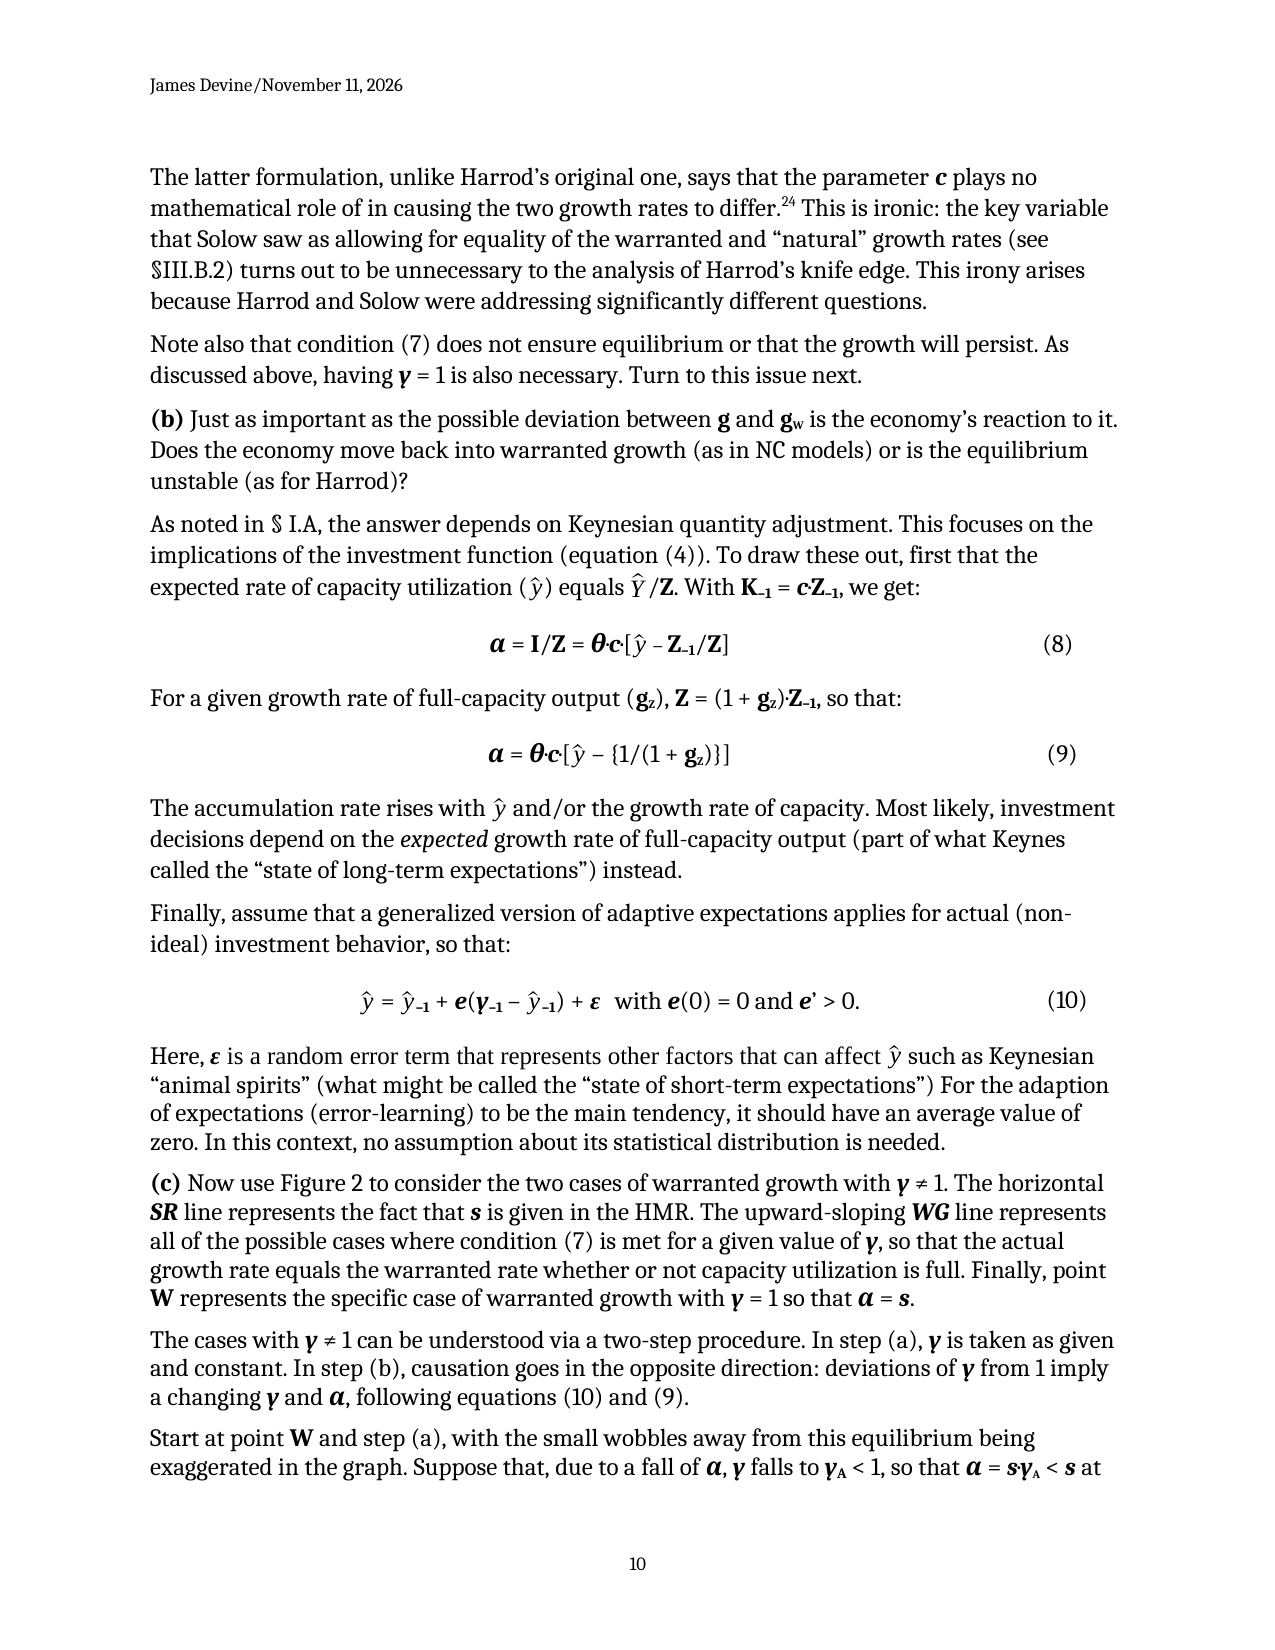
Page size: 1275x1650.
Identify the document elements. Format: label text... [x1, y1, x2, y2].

text (c) Now use figure 2 to consider the two cases of warranted growth with y ≠ 1. The horizontal SR line represents the fact that s is given in the HMR. The upward-sloping WG line represents all of the possible cases where condition (7) is met for a given value of y, so that the actual growth rate equals the warranted rate whether or not capacity utilization is full. Finally, point W represents the specific case of warranted growth with y = 1 so that α = s. [150, 1169, 1125, 1313]
table_header α = I/Z = θ·c·[ – Z–1/Z] [173, 618, 1031, 671]
table_header = –1 + e(y–1 – –1) + ε_ with e(0) = 0 and e’ > 0. [169, 974, 1035, 1028]
text The latter formulation, unlike Harrod’s original one, says that the parameter c plays no mathematical role of in causing the two growth rates to differ. This is ironic: the key variable that Solow saw as allowing for equality of the warranted and “natural” growth rates (see §III.B.2) turns out to be unnecessary to the analysis of Harrod’s knife edge. This irony arises because Harrod and Solow were addressing significantly different questions. [150, 162, 1125, 315]
text For a given growth rate of full-capacity output (gz), Z = (1 + gz)·Z–1, so that: [150, 684, 1125, 713]
table_header (9) [1035, 728, 1106, 781]
table_header (10) [1035, 974, 1106, 1028]
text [150, 1424, 1125, 1482]
text The cases with y ≠ 1 can be understood via a two-step procedure. In step (a), y is taken as given and constant. In step (b), causation goes in the opposite direction: deviations of y from 1 imply a changing y and α, following equations (10) and (9). [150, 1326, 1125, 1412]
text Here, ε is a random error term that represents other factors that can affect such as Keynesian “animal spirits” (what might be called the “state of short-term expectations”) For the adaption of expectations (error-learning) to be the main tendency, it should have an average value of zero. In this context, no assumption about its statistical distribution is needed. [150, 1041, 1125, 1157]
text As noted in § I.A, the answer depends on Keynesian quantity adjustment. This focuses on the implications of the investment function (equation (4)). To draw these out, first that the expected rate of capacity utilization () equals /Z. With K–1 = c·Z–1, we get: [150, 510, 1125, 603]
table_header (8) [1031, 618, 1102, 671]
text Finally, assume that a generalized version of adaptive expectations applies for actual (non-ideal) investment behavior, so that: [150, 899, 1125, 959]
table_header α = θ·c·[ – {1/(1 + gz)}] [169, 728, 1035, 781]
text (b) Just as important as the possible deviation between g and gw is the economy’s reaction to it. Does the economy move back into warranted growth (as in NC models) or is the equilibrium unstable (as for Harrod)? [150, 405, 1125, 496]
text The accumulation rate rises with and/or the growth rate of capacity. Most likely, investment decisions depend on the expected growth rate of full-capacity output (part of what Keynes called the “state of long-term expectations”) instead. [150, 794, 1125, 884]
text Note also that condition (7) does not ensure equilibrium or that the growth will persist. As discussed above, having y = 1 is also necessary. Turn to this issue next. [150, 330, 1125, 390]
